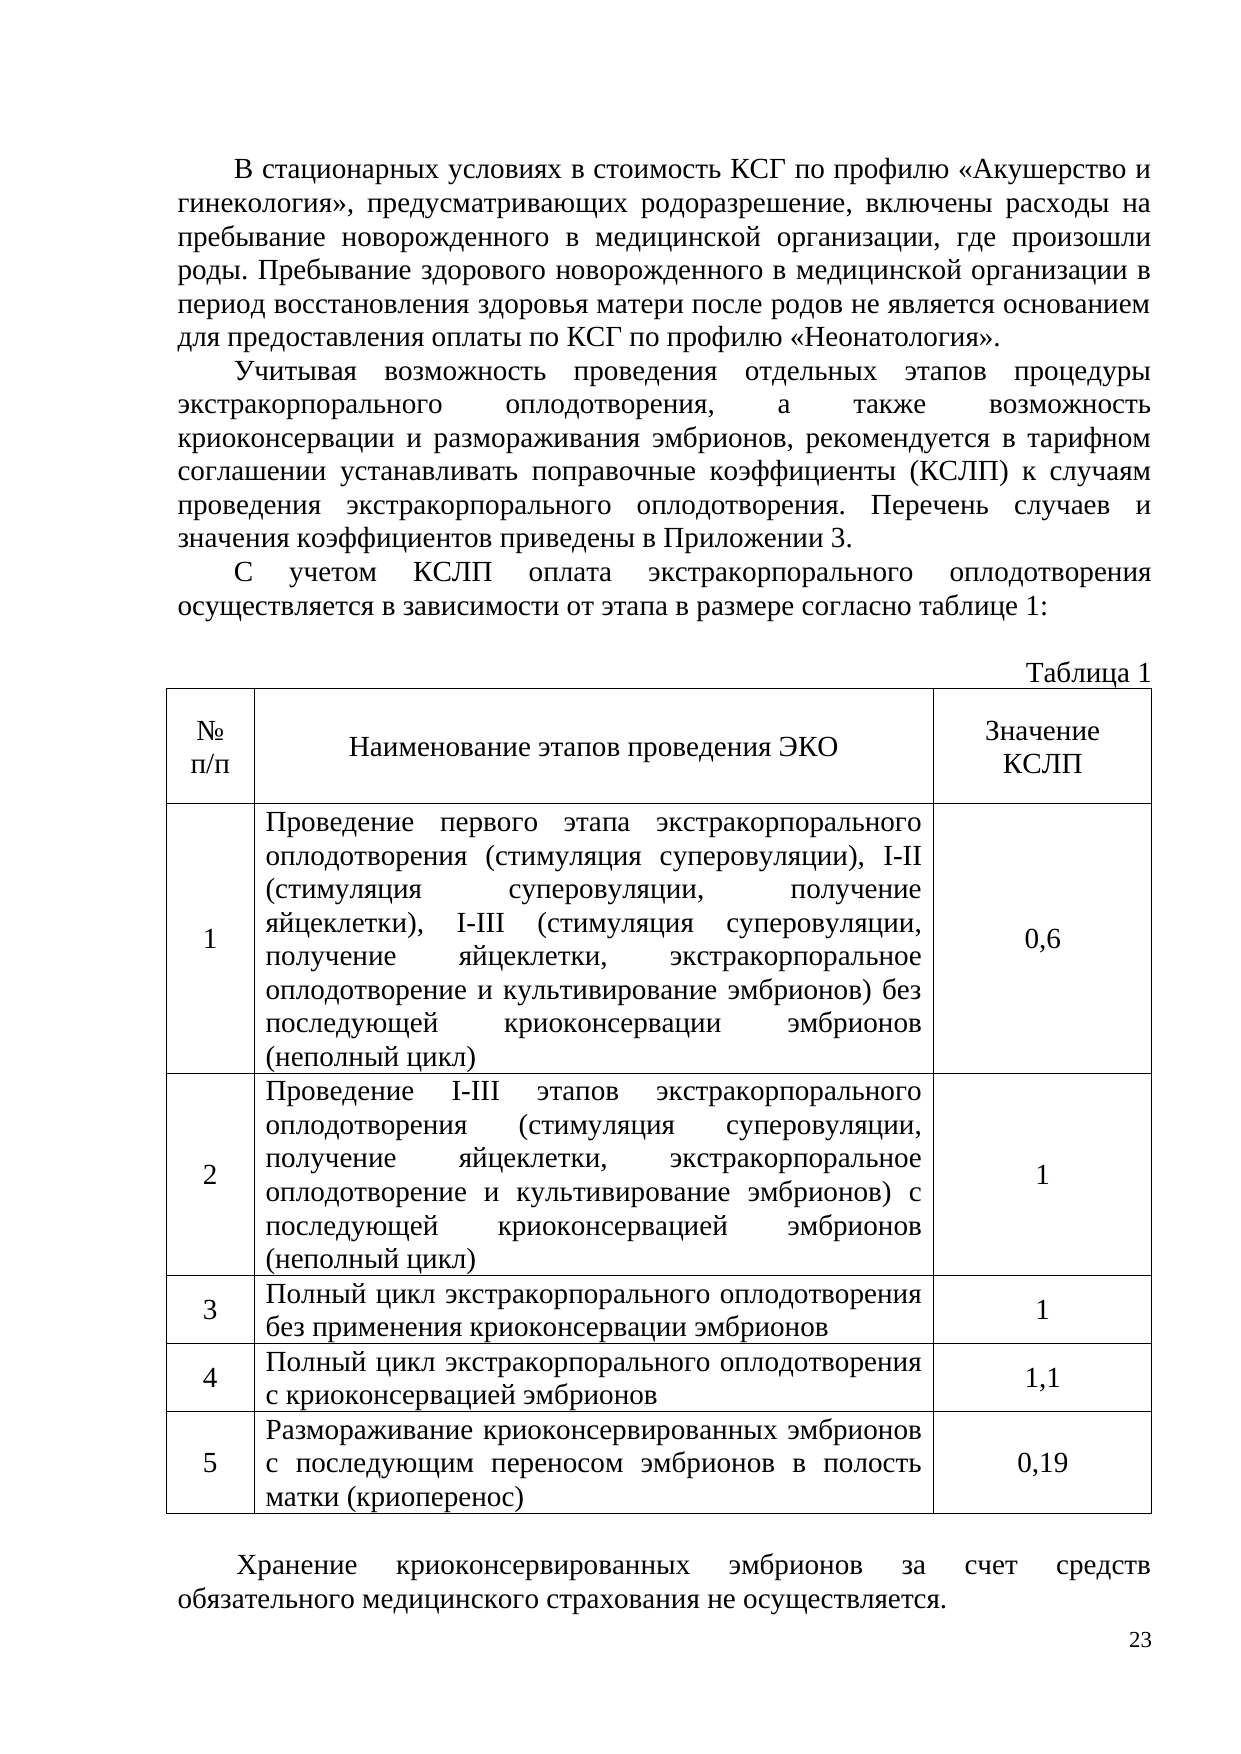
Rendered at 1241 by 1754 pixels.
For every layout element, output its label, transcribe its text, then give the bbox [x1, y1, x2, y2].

table_header Наименование этапов проведения ЭКО [255, 689, 933, 803]
table_header Значение КСЛП [934, 689, 1151, 803]
table_cell 1 [934, 1276, 1151, 1343]
table_cell 1 [934, 1074, 1151, 1275]
table_cell 0,19 [934, 1412, 1151, 1513]
text В стационарных условиях в стоимость КСГ по профилю «Акушерство и гинекология», предусматривающих родоразрешение, включены расходы на пребывание новорожденного в медицинской организации, где произошли роды. Пребывание здорового новорожденного в медицинской организации в период восстановления здоровья матери после родов не является основанием для предоставления оплаты по КСГ по профилю «Неонатология». [177, 152, 1152, 353]
table_cell Размораживание криоконсервированных эмбрионов с последующим переносом эмбрионов в полость матки (криоперенос) [255, 1412, 933, 1513]
text С учетом КСЛП оплата экстракорпорального оплодотворения осуществляется в зависимости от этапа в размере согласно таблице 1: [177, 554, 1152, 621]
table_cell 1 [167, 804, 254, 1072]
table_cell 3 [167, 1276, 254, 1343]
table_header № п/п [167, 689, 254, 803]
table_cell Проведение I-III этапов экстракорпорального оплодотворения (стимуляция суперовуляции, получение яйцеклетки, экстракорпоральное оплодотворение и культивирование эмбрионов) с последующей криоконсервацией эмбрионов (неполный цикл) [255, 1074, 933, 1275]
text Таблица 1 [177, 655, 1152, 688]
table_cell Проведение первого этапа экстракорпорального оплодотворения (стимуляция суперовуляции), I-II (стимуляция суперовуляции, получение яйцеклетки), I-III (стимуляция суперовуляции, получение яйцеклетки, экстракорпоральное оплодотворение и культивирование эмбрионов) без последующей криоконсервации эмбрионов (неполный цикл) [255, 804, 933, 1072]
text Хранение криоконсервированных эмбрионов за счет средств обязательного медицинского страхования не осуществляется. [177, 1547, 1152, 1614]
table_cell 0,6 [934, 804, 1151, 1072]
table_cell Полный цикл экстракорпорального оплодотворения без применения криоконсервации эмбрионов [255, 1276, 933, 1343]
table_cell 2 [167, 1074, 254, 1275]
table_cell 4 [167, 1344, 254, 1411]
table_cell 1,1 [934, 1344, 1151, 1411]
table_cell Полный цикл экстракорпорального оплодотворения с криоконсервацией эмбрионов [255, 1344, 933, 1411]
text Учитывая возможность проведения отдельных этапов процедуры экстракорпорального оплодотворения, а также возможность криоконсервации и размораживания эмбрионов, рекомендуется в тарифном соглашении устанавливать поправочные коэффициенты (КСЛП) к случаям проведения экстракорпорального оплодотворения. Перечень случаев и значения коэффициентов приведены в Приложении 3. [177, 353, 1152, 554]
table_cell 5 [167, 1412, 254, 1513]
